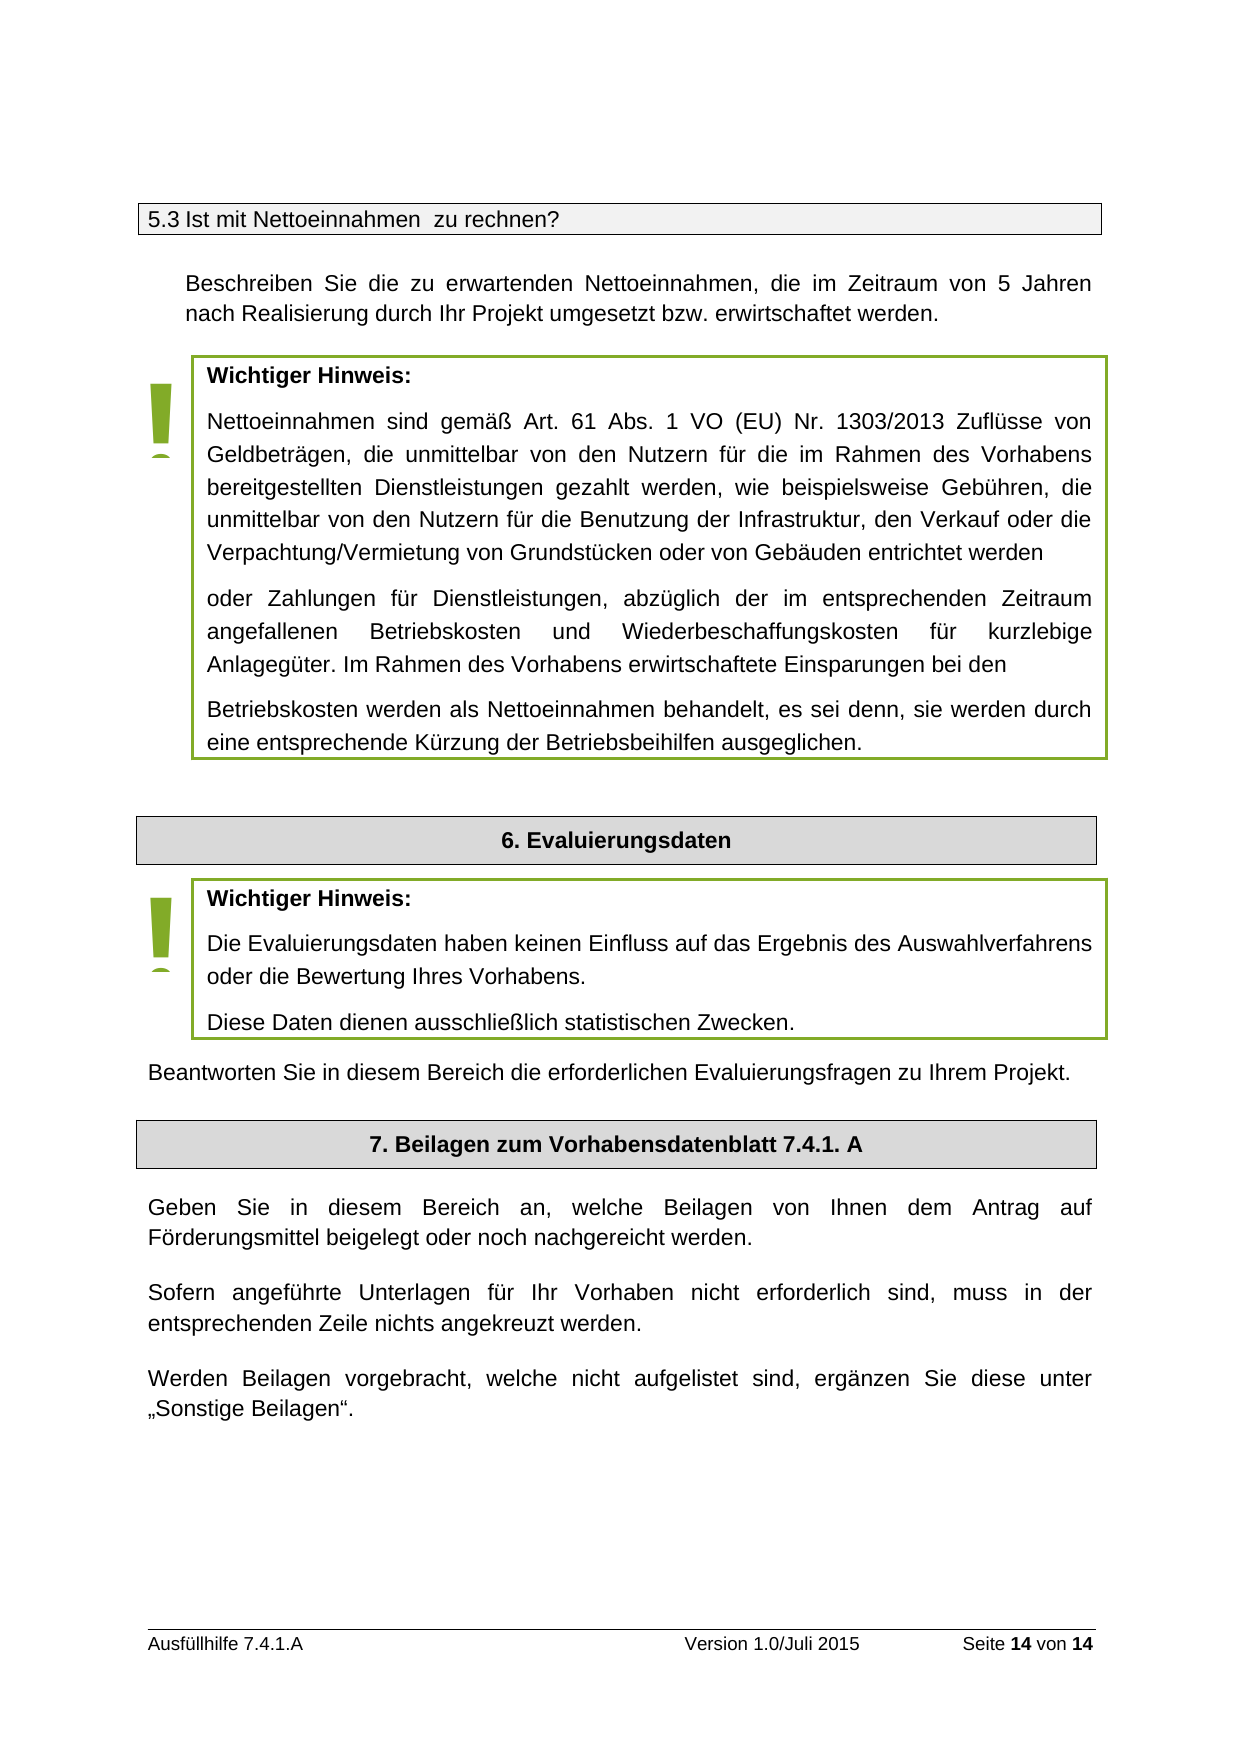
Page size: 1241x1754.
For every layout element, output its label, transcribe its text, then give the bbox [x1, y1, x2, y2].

text Geben Sie in diesem Bereich an, welche Beilagen von Ihnen dem Antrag auf Förderungsmittel beigelegt oder noch nachgereicht werden. [148, 1194, 1093, 1250]
text Wichtiger Hinweis: [194, 358, 1105, 388]
table_header 6. Evaluierungsdaten [137, 817, 1096, 864]
text Die Evaluierungsdaten haben keinen Einfluss auf das Ergebnis des Auswahlverfahrens oder die Bewertung Ihres Vorhabens. [194, 923, 1105, 989]
text Betriebskosten werden als Nettoeinnahmen behandelt, es sei denn, sie werden durch eine entsprechende Kürzung der Betriebsbeihilfen ausgeglichen. [194, 689, 1105, 757]
table_header 7. Beilagen zum Vorhabensdatenblatt 7.4.1. A [137, 1121, 1096, 1168]
text Wichtiger Hinweis: [194, 881, 1105, 911]
text Beantworten Sie in diesem Bereich die erforderlichen Evaluierungsfragen zu Ihrem Projekt. [148, 1059, 1093, 1085]
text Werden Beilagen vorgebracht, welche nicht aufgelistet sind, ergänzen Sie diese unter „Sonstige Beilagen“. [148, 1365, 1093, 1421]
text Sofern angeführte Unterlagen für Ihr Vorhaben nicht erforderlich sind, muss in der entsprechenden Zeile nichts angekreuzt werden. [148, 1279, 1093, 1336]
list Beschreiben Sie die zu erwartenden Nettoeinnahmen, die im Zeitraum von 5 Jahren nach Realisierung durch Ihr Projekt umgesetzt bzw. erwirtschaftet werden. [185, 269, 1093, 326]
text oder Zahlungen für Dienstleistungen, abzüglich der im entsprechenden Zeitraum angefallenen Betriebskosten und Wiederbeschaffungskosten für kurzlebige Anlagegüter. Im Rahmen des Vorhabens erwirtschaftete Einsparungen bei den [194, 577, 1105, 677]
text Nettoeinnahmen sind gemäß Art. 61 Abs. 1 VO (EU) Nr. 1303/2013 Zuflüsse von Geldbeträgen, die unmittelbar von den Nutzern für die im Rahmen des Vorhabens bereitgestellten Dienstleistungen gezahlt werden, wie beispielsweise Gebühren, die unmittelbar von den Nutzern für die Benutzung der Infrastruktur, den Verkauf oder die Verpachtung/Vermietung von Grundstücken oder von Gebäuden entrichtet werden [194, 400, 1105, 566]
list Ist mit Nettoeinnahmen zu rechnen? [139, 204, 1101, 234]
text Diese Daten dienen ausschließlich statistischen Zwecken. [194, 1001, 1105, 1037]
